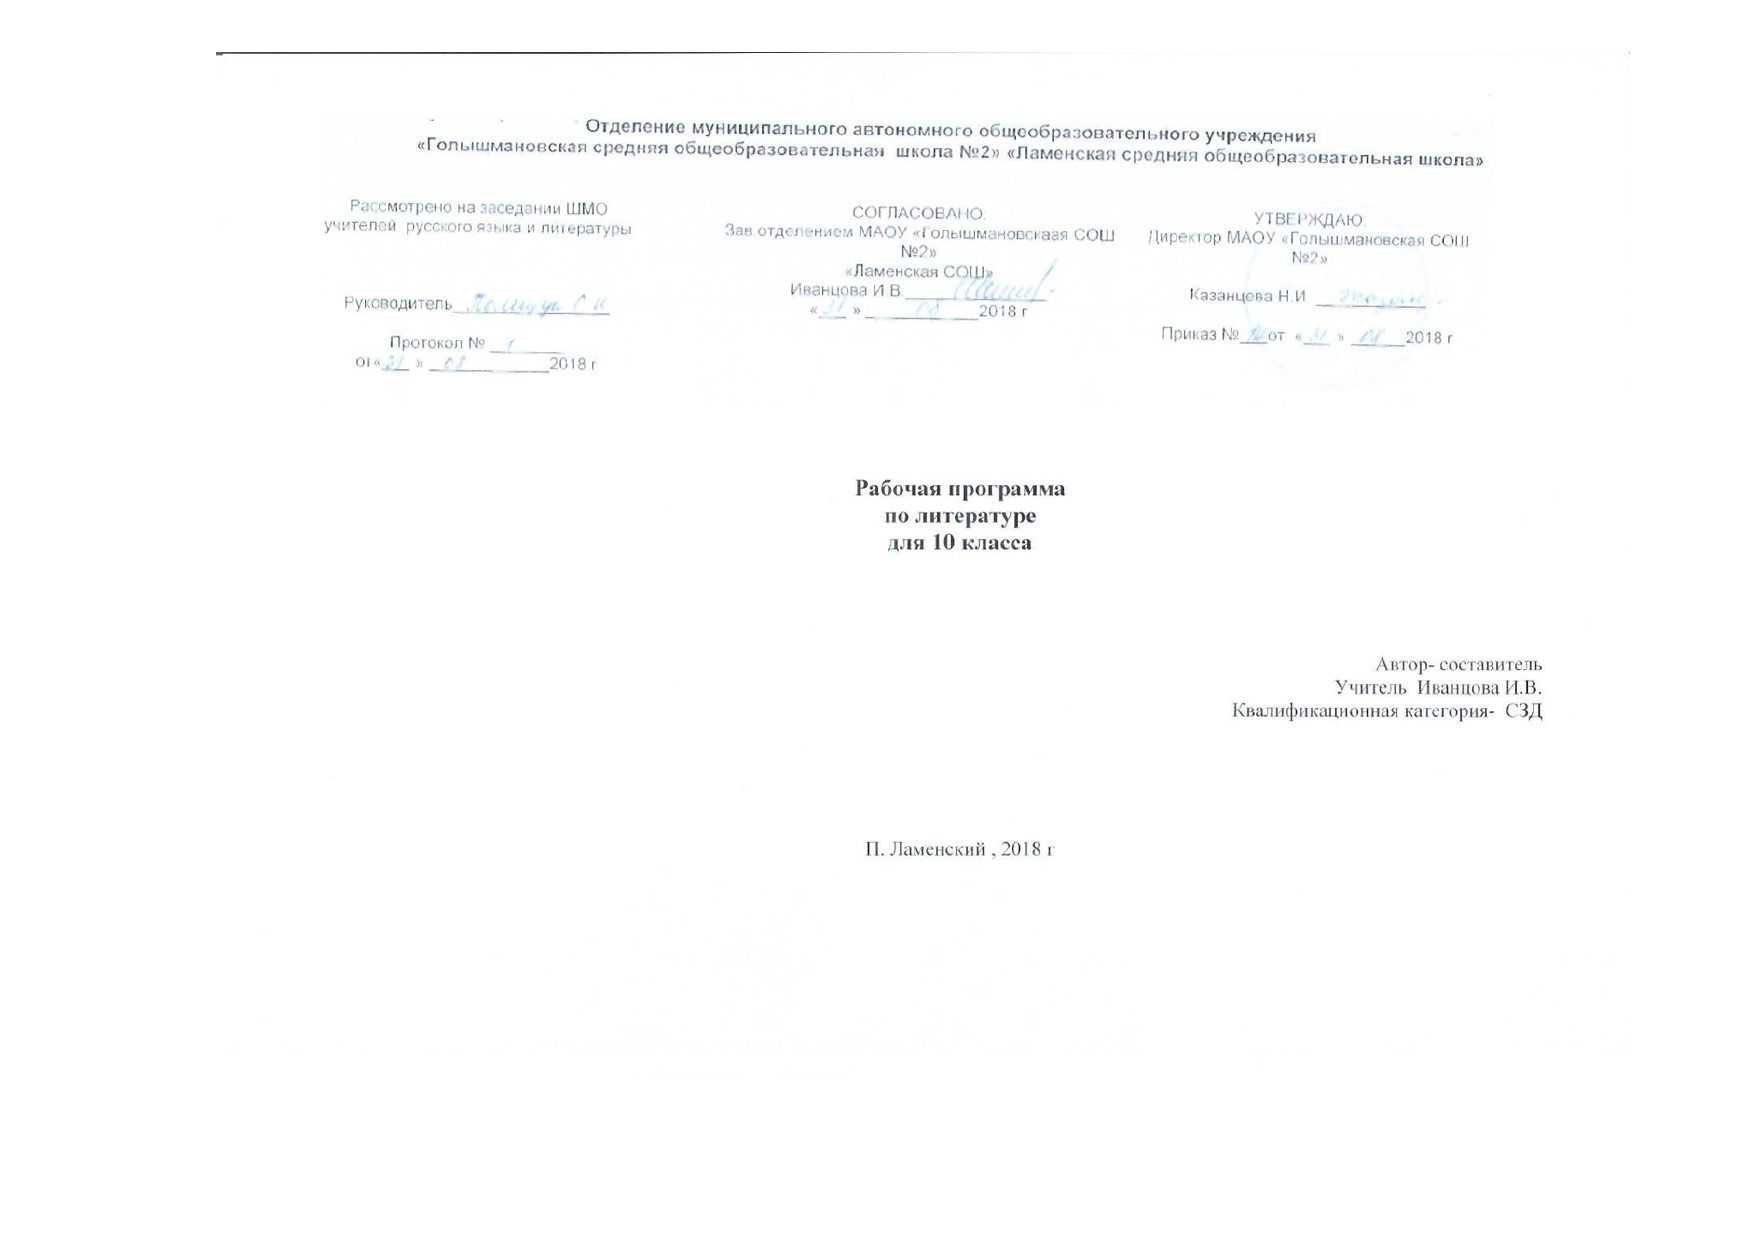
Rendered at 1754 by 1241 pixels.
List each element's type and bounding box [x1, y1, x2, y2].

picture [216, 52, 1630, 1081]
